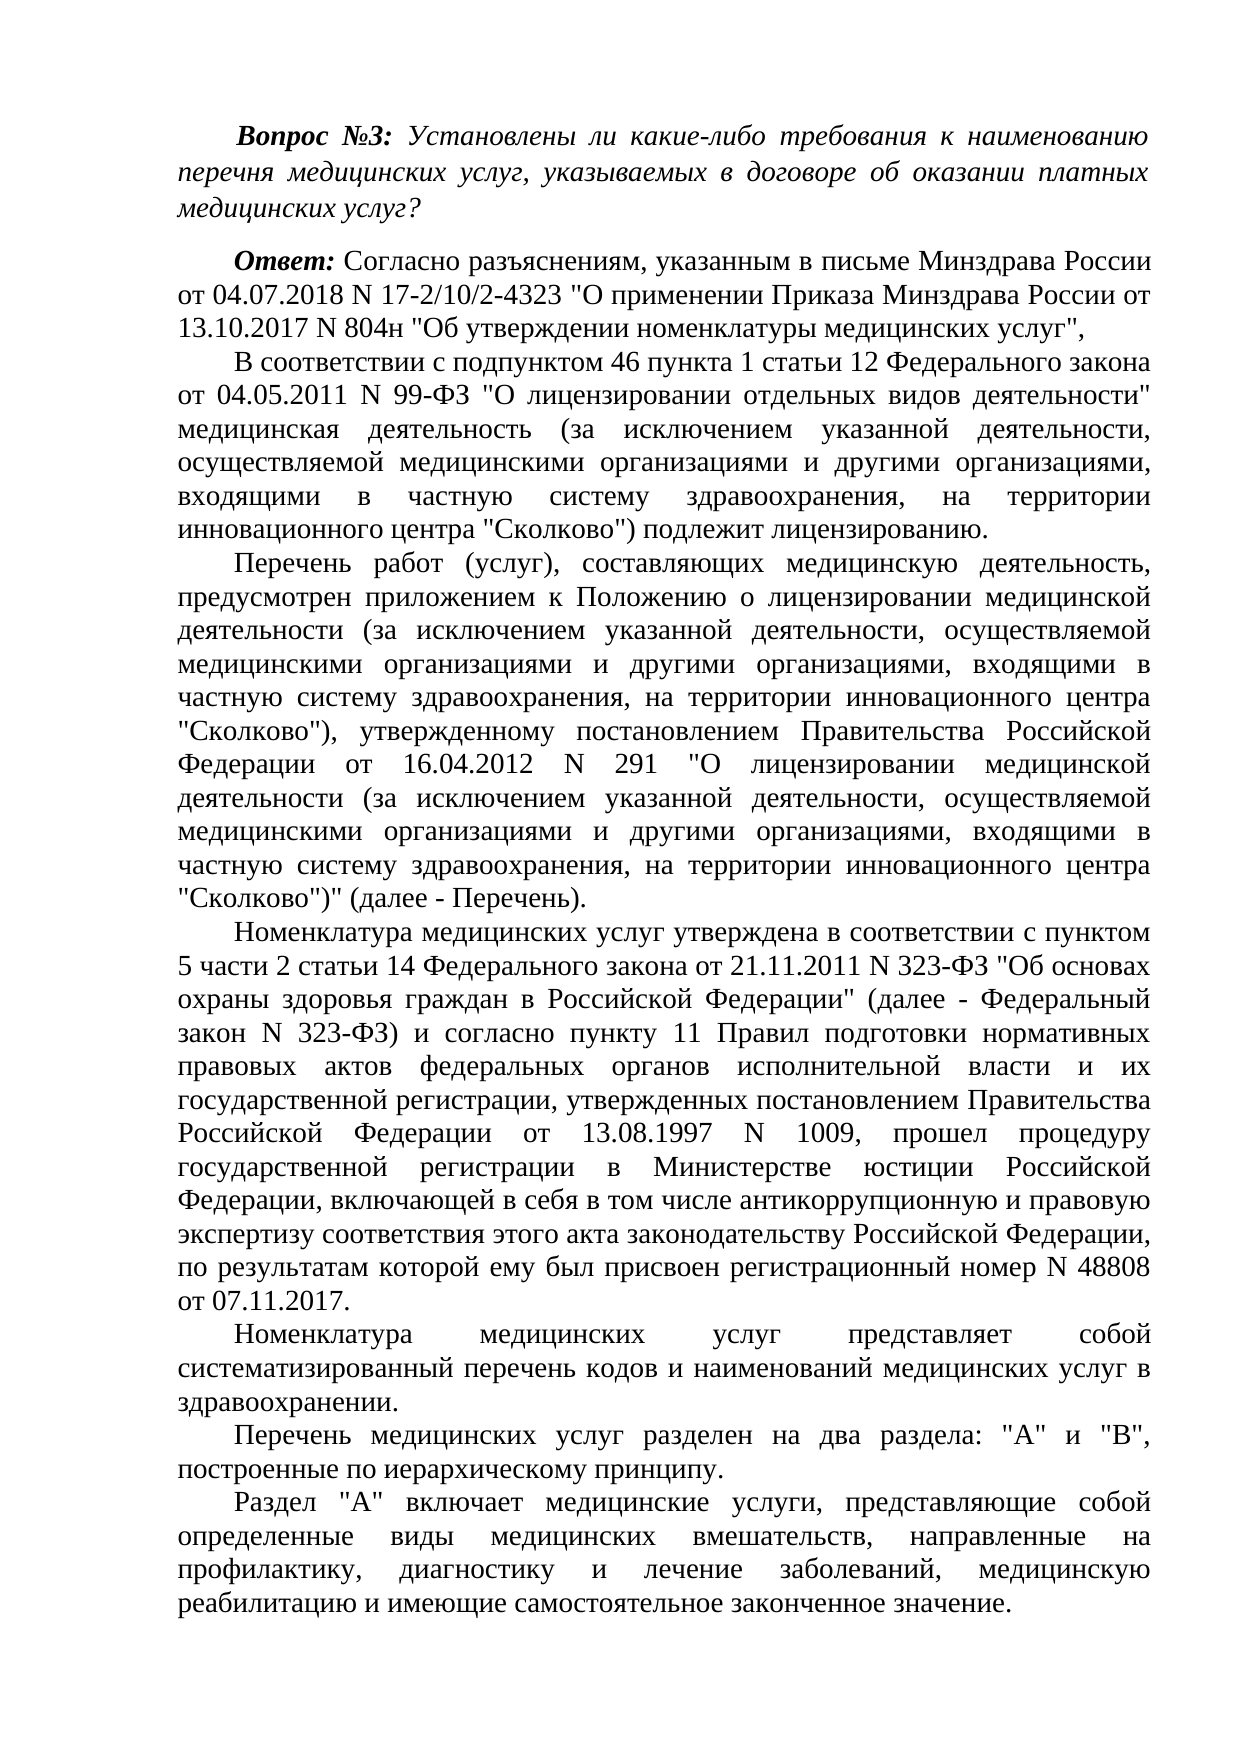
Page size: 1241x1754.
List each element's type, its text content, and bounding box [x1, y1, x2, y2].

text Перечень работ (услуг), составляющих медицинскую деятельность, предусмотрен приложением к Положению о лицензировании медицинской деятельности (за исключением указанной деятельности, осуществляемой медицинскими организациями и другими организациями, входящими в частную систему здравоохранения, на территории инновационного центра "Сколково"), утвержденному постановлением Правительства Российской Федерации от 16.04.2012 N 291 "О лицензировании медицинской деятельности (за исключением указанной деятельности, осуществляемой медицинскими организациями и другими организациями, входящими в частную систему здравоохранения, на территории инновационного центра "Сколково")" (далее - Перечень). [177, 545, 1152, 914]
text В соответствии с подпунктом 46 пункта 1 статьи 12 Федерального закона от 04.05.2011 N 99-ФЗ "О лицензировании отдельных видов деятельности" медицинская деятельность (за исключением указанной деятельности, осуществляемой медицинскими организациями и другими организациями, входящими в частную систему здравоохранения, на территории инновационного центра "Сколково") подлежит лицензированию. [177, 344, 1152, 545]
text Ответ: Согласно разъяснениям, указанным в письме Минздрава России от 04.07.2018 N 17-2/10/2-4323 "О применении Приказа Минздрава России от 13.10.2017 N 804н "Об утверждении номенклатуры медицинских услуг", [177, 243, 1152, 344]
text Раздел "A" включает медицинские услуги, представляющие собой определенные виды медицинских вмешательств, направленные на профилактику, диагностику и лечение заболеваний, медицинскую реабилитацию и имеющие самостоятельное законченное значение. [177, 1484, 1152, 1618]
text Номенклатура медицинских услуг утверждена в соответствии с пунктом 5 части 2 статьи 14 Федерального закона от 21.11.2011 N 323-ФЗ "Об основах охраны здоровья граждан в Российской Федерации" (далее - Федеральный закон N 323-ФЗ) и согласно пункту 11 Правил подготовки нормативных правовых актов федеральных органов исполнительной власти и их государственной регистрации, утвержденных постановлением Правительства Российской Федерации от 13.08.1997 N 1009, прошел процедуру государственной регистрации в Министерстве юстиции Российской Федерации, включающей в себя в том числе антикоррупционную и правовую экспертизу соответствия этого акта законодательству Российской Федерации, по результатам которой ему был присвоен регистрационный номер N 48808 от 07.11.2017. [177, 914, 1152, 1317]
text Вопрос №3: Установлены ли какие-либо требования к наименованию перечня медицинских услуг, указываемых в договоре об оказании платных медицинских услуг? [177, 118, 1152, 224]
text Перечень медицинских услуг разделен на два раздела: "A" и "B", построенные по иерархическому принципу. [177, 1417, 1152, 1484]
text Номенклатура медицинских услуг представляет собой систематизированный перечень кодов и наименований медицинских услуг в здравоохранении. [177, 1317, 1152, 1417]
